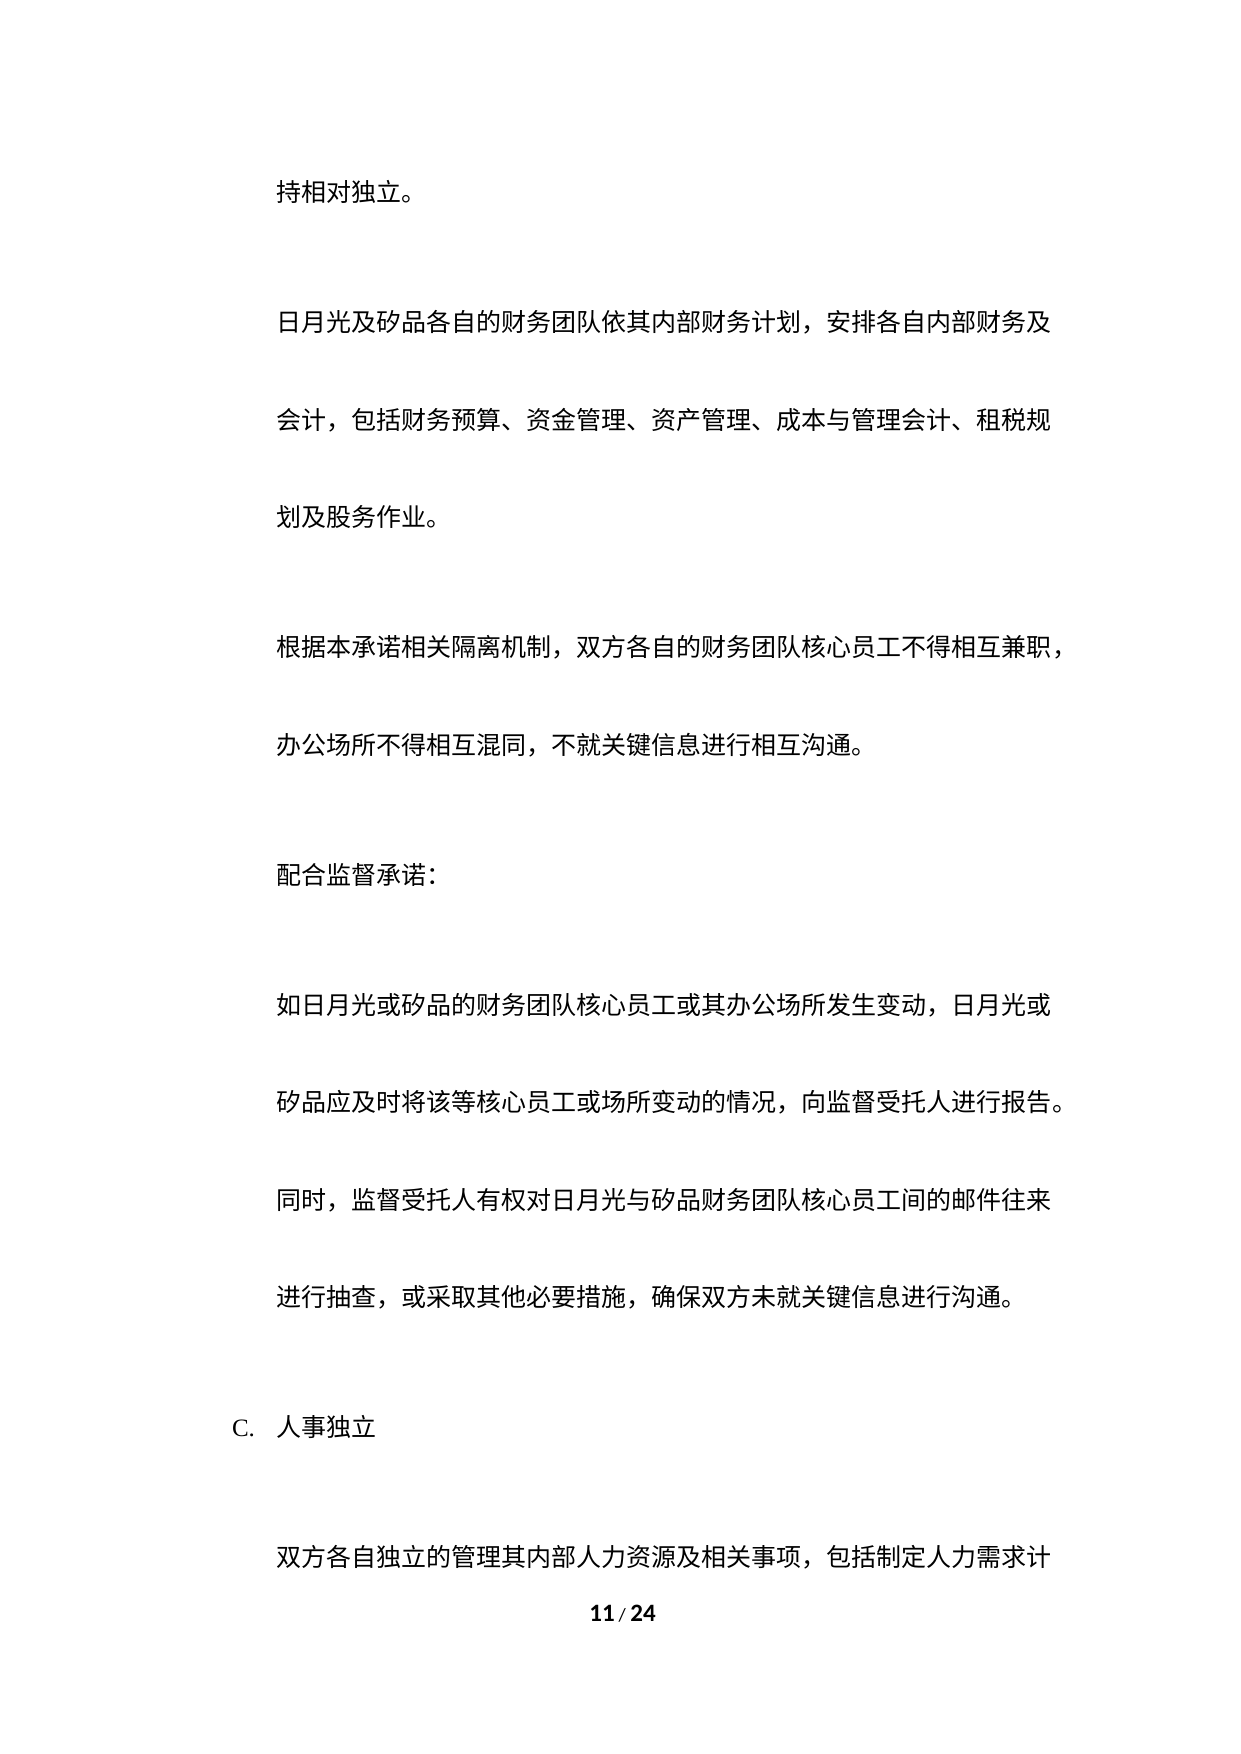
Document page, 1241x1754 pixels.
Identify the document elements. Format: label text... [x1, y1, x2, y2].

list 日月光及矽品各自的财务团队依其内部财务计划，安排各自内部财务及会计，包括财务预算、资金管理、资产管理、成本与管理会计、租税规划及股务作业。 [276, 288, 1053, 548]
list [276, 158, 1053, 223]
list 根据本承诺相关隔离机制，双方各自的财务团队核心员工不得相互兼职，办公场所不得相互混同，不就关键信息进行相互沟通。 [276, 613, 1053, 776]
list 如日月光或矽品的财务团队核心员工或其办公场所发生变动，日月光或矽品应及时将该等核心员工或场所变动的情况，向监督受托人进行报告。同时，监督受托人有权对日月光与矽品财务团队核心员工间的邮件往来进行抽查，或采取其他必要措施，确保双方未就关键信息进行沟通。 [276, 971, 1053, 1328]
list 人事独立 [232, 1393, 1053, 1458]
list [276, 1523, 1053, 1588]
list 配合监督承诺： [276, 841, 1053, 906]
